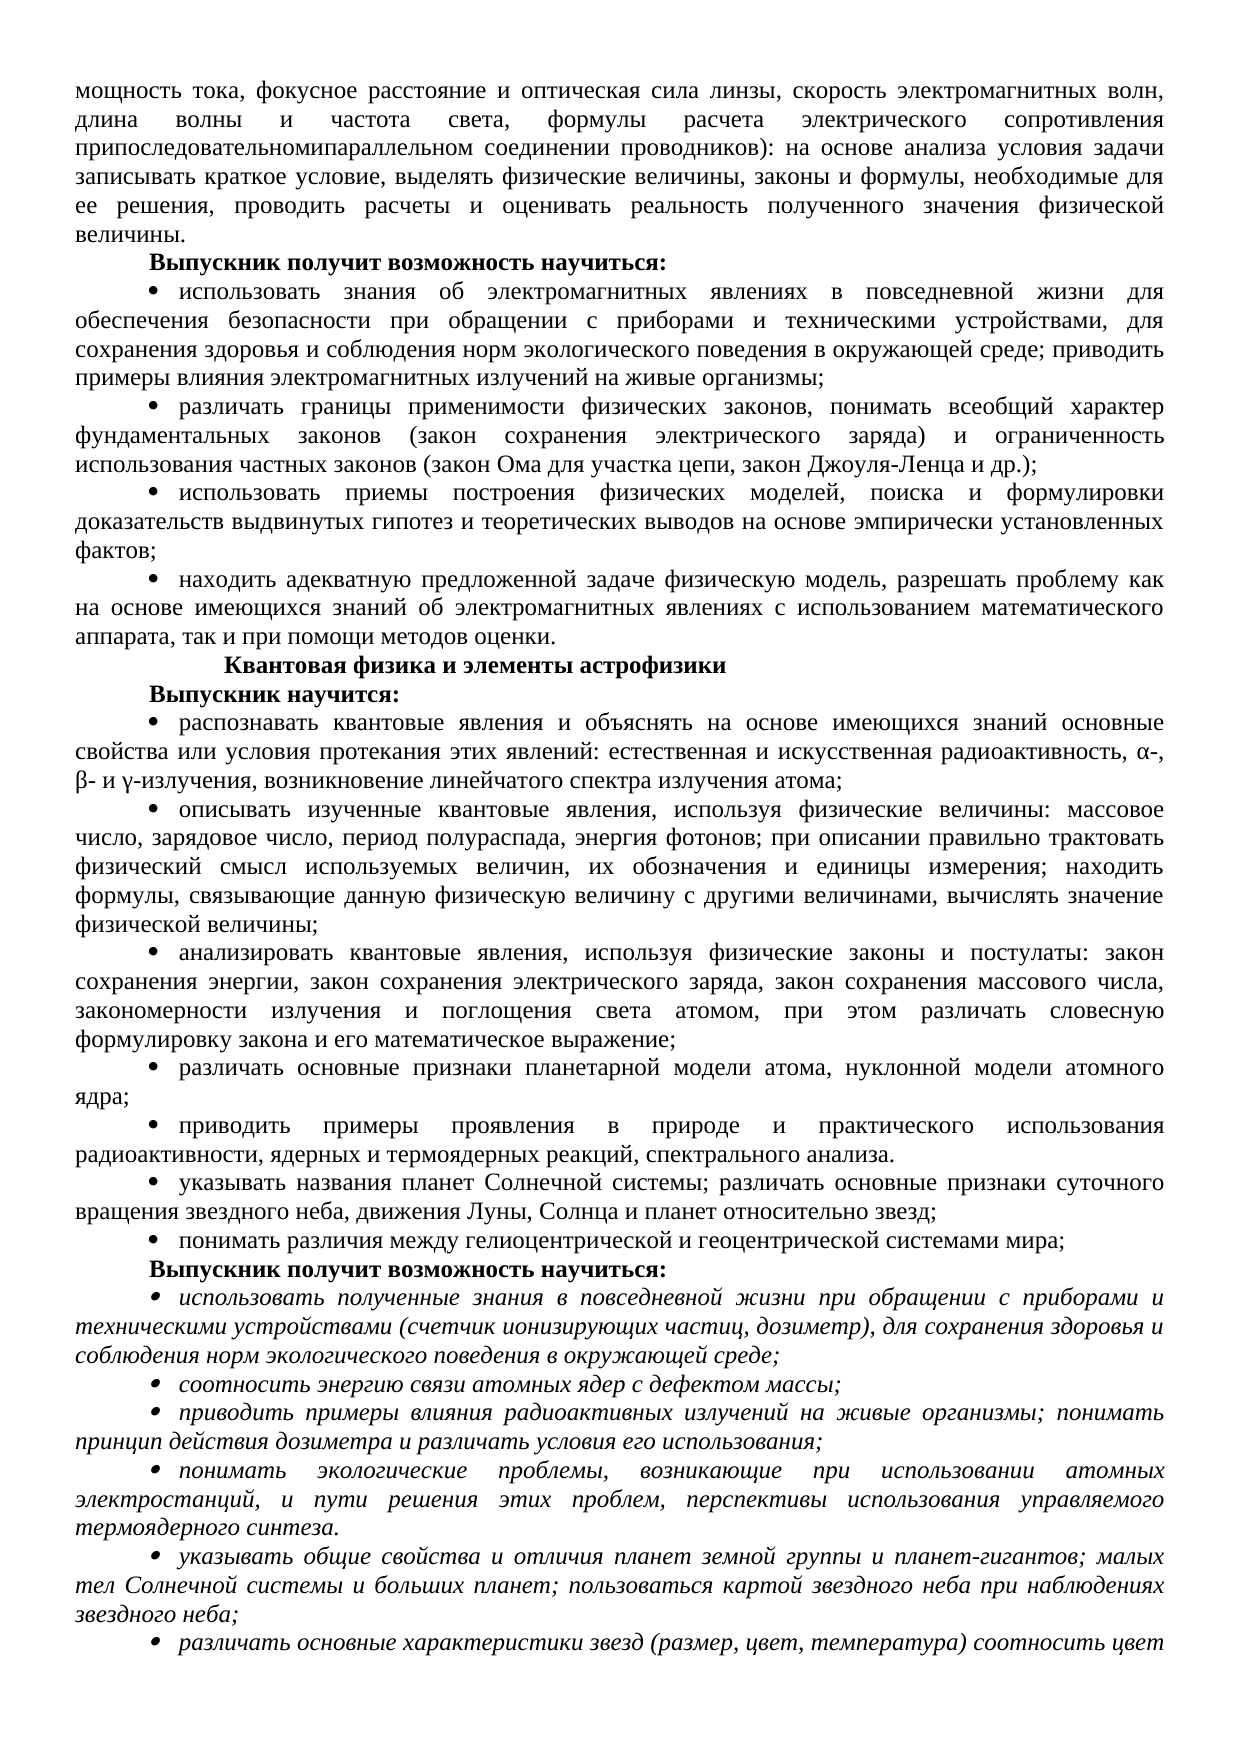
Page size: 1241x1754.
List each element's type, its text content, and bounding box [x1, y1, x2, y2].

text Выпускник получит возможность научиться: [75, 1254, 1165, 1282]
list указывать общие свойства и отличия планет земной группы и планет-гигантов; малых тел Солнечной системы и больших планет; пользоваться картой звездного неба при наблюдениях звездного неба; [75, 1541, 1165, 1627]
list описывать изученные квантовые явления, используя физические величины: массовое число, зарядовое число, период полураспада, энергия фотонов; при описании правильно трактовать физический смысл используемых величин, их обозначения и единицы измерения; находить формулы, связывающие данную физическую величину с другими величинами, вычислять значение физической величины; [75, 794, 1165, 937]
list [75, 75, 1165, 247]
list различать основные признаки планетарной модели атома, нуклонной модели атомного ядра; [75, 1052, 1165, 1110]
list различать границы применимости физических законов, понимать всеобщий характер фундаментальных законов (закон сохранения электрического заряда) и ограниченность использования частных законов (закон Ома для участка цепи, закон Джоуля-Ленца и др.); [75, 391, 1165, 477]
list Квантовая физика и элементы астрофизики [224, 650, 1165, 679]
list указывать названия планет Солнечной системы; различать основные признаки суточного вращения звездного неба, движения Луны, Солнца и планет относительно звезд; [75, 1167, 1165, 1225]
text Выпускник научится: [75, 679, 1165, 707]
list анализировать квантовые явления, используя физические законы и постулаты: закон сохранения энергии, закон сохранения электрического заряда, закон сохранения массового числа, закономерности излучения и поглощения света атомом, при этом различать словесную формулировку закона и его математическое выражение; [75, 937, 1165, 1052]
list приводить примеры влияния радиоактивных излучений на живые организмы; понимать принцип действия дозиметра и различать условия его использования; [75, 1397, 1165, 1455]
list понимать экологические проблемы, возникающие при использовании атомных электростанций, и пути решения этих проблем, перспективы использования управляемого термоядерного синтеза. [75, 1455, 1165, 1541]
list распознавать квантовые явления и объяснять на основе имеющихся знаний основные свойства или условия протекания этих явлений: естественная и искусственная радиоактивность, α-, β- и γ-излучения, возникновение линейчатого спектра излучения атома; [75, 707, 1165, 794]
list находить адекватную предложенной задаче физическую модель, разрешать проблему как на основе имеющихся знаний об электромагнитных явлениях с использованием математического аппарата, так и при помощи методов оценки. [75, 564, 1165, 650]
list приводить примеры проявления в природе и практического использования радиоактивности, ядерных и термоядерных реакций, спектрального анализа. [75, 1110, 1165, 1167]
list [75, 1627, 1165, 1656]
text Выпускник получит возможность научиться: [75, 247, 1165, 276]
list использовать полученные знания в повседневной жизни при обращении с приборами и техническими устройствами (счетчик ионизирующих частиц, дозиметр), для сохранения здоровья и соблюдения норм экологического поведения в окружающей среде; [75, 1282, 1165, 1369]
list использовать приемы построения физических моделей, поиска и формулировки доказательств выдвинутых гипотез и теоретических выводов на основе эмпирически установленных фактов; [75, 477, 1165, 564]
list соотносить энергию связи атомных ядер с дефектом массы; [75, 1369, 1165, 1397]
list использовать знания об электромагнитных явлениях в повседневной жизни для обеспечения безопасности при обращении с приборами и техническими устройствами, для сохранения здоровья и соблюдения норм экологического поведения в окружающей среде; приводить примеры влияния электромагнитных излучений на живые организмы; [75, 276, 1165, 391]
list понимать различия между гелиоцентрической и геоцентрической системами мира; [75, 1225, 1165, 1254]
